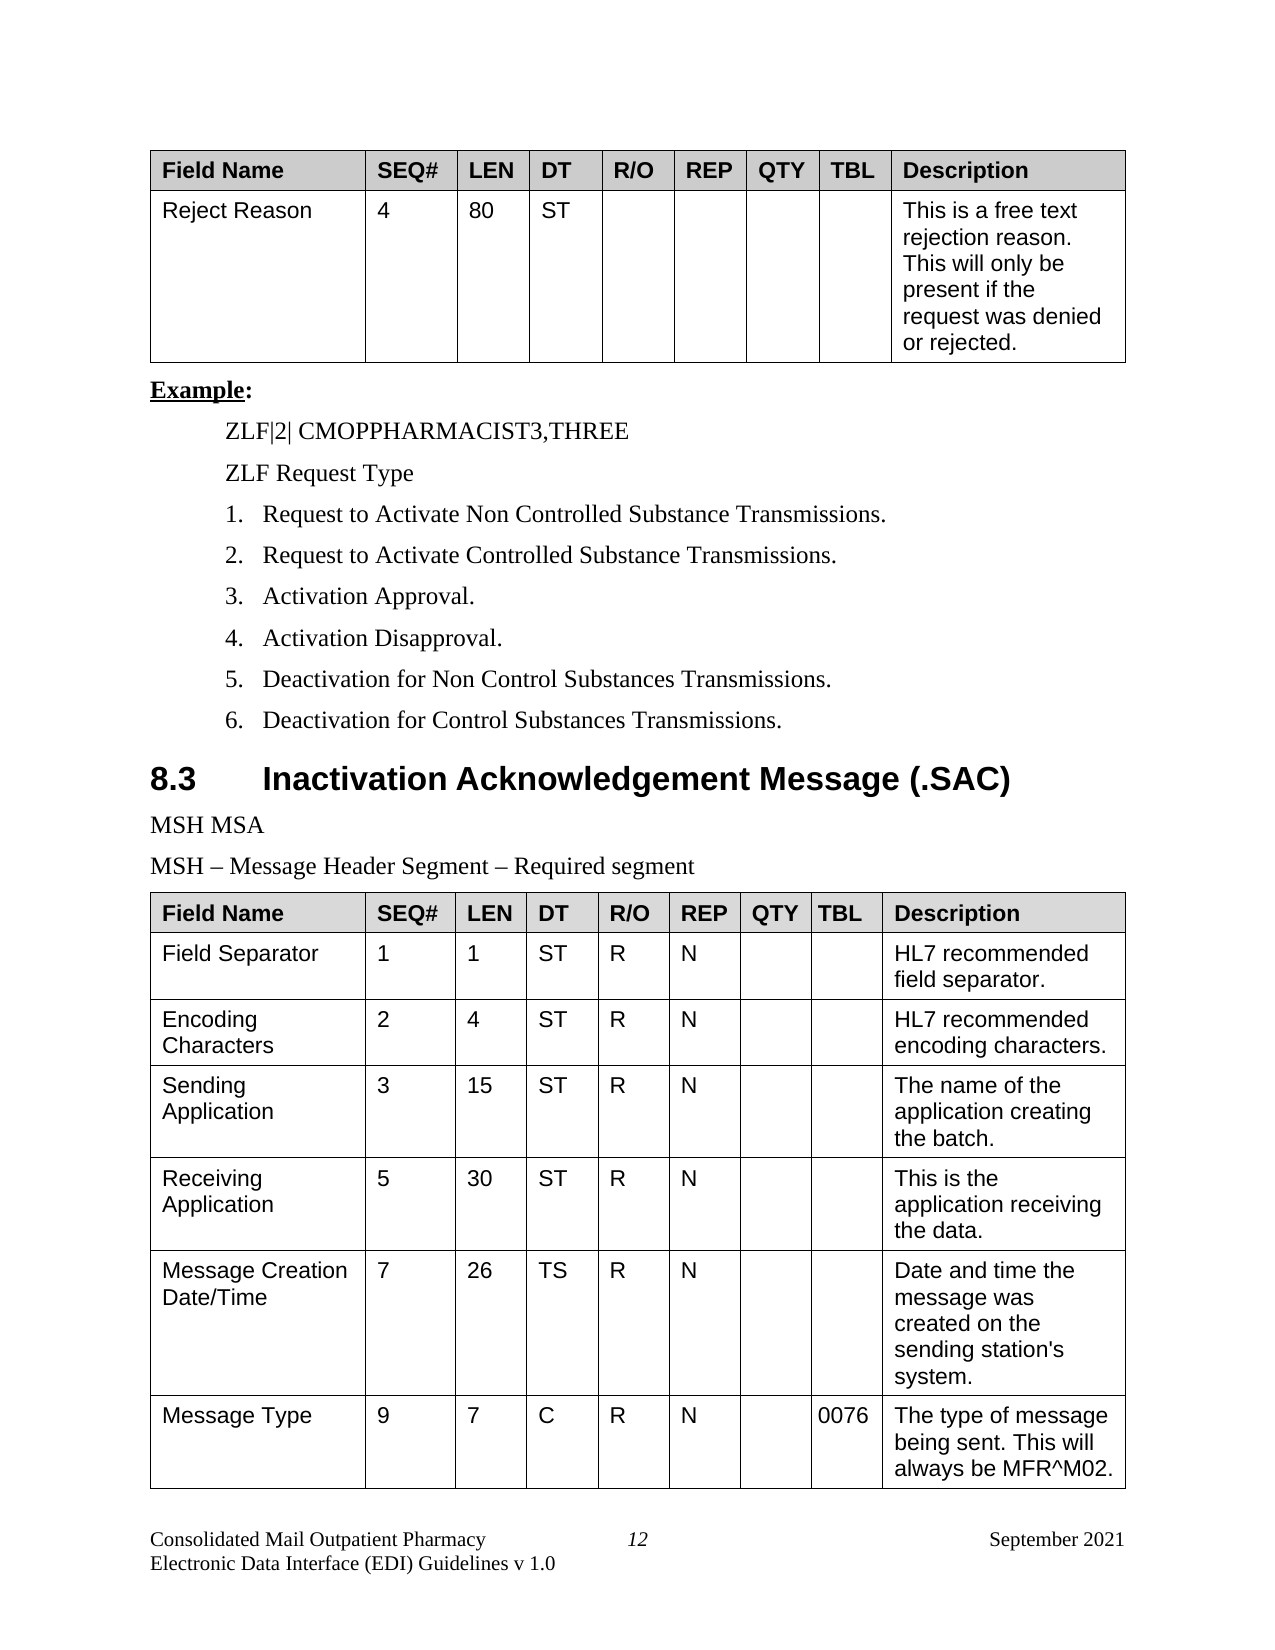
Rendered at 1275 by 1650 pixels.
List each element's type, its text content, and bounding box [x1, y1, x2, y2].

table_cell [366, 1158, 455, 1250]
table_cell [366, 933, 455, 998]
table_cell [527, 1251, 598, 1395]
text MSH – Message Header Segment – Required segment [150, 851, 1125, 880]
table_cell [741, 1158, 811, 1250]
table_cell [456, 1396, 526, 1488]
text MSH MSA [150, 810, 1125, 838]
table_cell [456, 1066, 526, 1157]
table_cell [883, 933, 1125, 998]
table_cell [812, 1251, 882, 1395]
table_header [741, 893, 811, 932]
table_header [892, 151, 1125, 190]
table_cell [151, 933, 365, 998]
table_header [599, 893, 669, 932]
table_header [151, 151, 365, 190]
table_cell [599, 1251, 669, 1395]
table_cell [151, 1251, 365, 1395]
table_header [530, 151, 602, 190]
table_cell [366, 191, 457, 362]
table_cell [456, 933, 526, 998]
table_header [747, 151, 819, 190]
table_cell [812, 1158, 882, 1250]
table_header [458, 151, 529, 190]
list Deactivation for Non Control Substances Transmissions. [225, 664, 1125, 693]
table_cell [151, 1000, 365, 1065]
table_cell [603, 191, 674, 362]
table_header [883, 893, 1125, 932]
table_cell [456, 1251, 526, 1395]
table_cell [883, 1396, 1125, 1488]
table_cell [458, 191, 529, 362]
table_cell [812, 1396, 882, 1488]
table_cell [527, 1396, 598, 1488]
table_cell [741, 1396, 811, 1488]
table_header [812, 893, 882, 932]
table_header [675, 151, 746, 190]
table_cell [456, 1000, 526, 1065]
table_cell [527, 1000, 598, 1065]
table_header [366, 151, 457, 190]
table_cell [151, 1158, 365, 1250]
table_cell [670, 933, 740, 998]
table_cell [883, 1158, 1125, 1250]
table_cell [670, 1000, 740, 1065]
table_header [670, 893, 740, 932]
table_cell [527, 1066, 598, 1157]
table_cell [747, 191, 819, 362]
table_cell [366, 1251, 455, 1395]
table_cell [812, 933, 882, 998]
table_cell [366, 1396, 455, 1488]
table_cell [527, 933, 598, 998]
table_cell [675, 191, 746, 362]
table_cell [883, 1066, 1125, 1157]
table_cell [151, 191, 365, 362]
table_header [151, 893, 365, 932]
list Activation Disapproval. [225, 623, 1125, 651]
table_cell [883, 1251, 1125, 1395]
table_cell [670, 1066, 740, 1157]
text Example: [150, 375, 1125, 404]
text ZLF|2| CMOPPHARMACIST3,THREE [225, 416, 1125, 445]
list Deactivation for Control Substances Transmissions. [225, 705, 1125, 734]
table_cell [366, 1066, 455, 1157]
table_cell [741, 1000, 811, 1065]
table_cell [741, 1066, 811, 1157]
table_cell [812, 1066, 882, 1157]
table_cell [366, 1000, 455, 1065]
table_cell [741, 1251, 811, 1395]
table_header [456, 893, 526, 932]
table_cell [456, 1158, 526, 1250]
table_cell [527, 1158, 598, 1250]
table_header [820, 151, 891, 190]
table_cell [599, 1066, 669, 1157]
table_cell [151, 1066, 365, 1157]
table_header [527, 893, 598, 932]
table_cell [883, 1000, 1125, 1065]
list Request to Activate Controlled Substance Transmissions. [225, 540, 1125, 569]
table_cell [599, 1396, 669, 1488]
subtitle Inactivation Acknowledgement Message (.SAC) [150, 759, 1125, 797]
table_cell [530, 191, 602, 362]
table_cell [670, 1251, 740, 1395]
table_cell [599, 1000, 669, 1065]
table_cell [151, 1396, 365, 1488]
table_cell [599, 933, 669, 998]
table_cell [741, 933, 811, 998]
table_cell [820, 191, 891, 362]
text ZLF Request Type [225, 458, 1125, 486]
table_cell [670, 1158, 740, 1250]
list Request to Activate Non Controlled Substance Transmissions. [225, 499, 1125, 528]
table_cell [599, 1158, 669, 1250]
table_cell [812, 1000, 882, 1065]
list Activation Approval. [225, 581, 1125, 610]
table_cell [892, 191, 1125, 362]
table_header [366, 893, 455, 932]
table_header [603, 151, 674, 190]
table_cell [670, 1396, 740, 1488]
